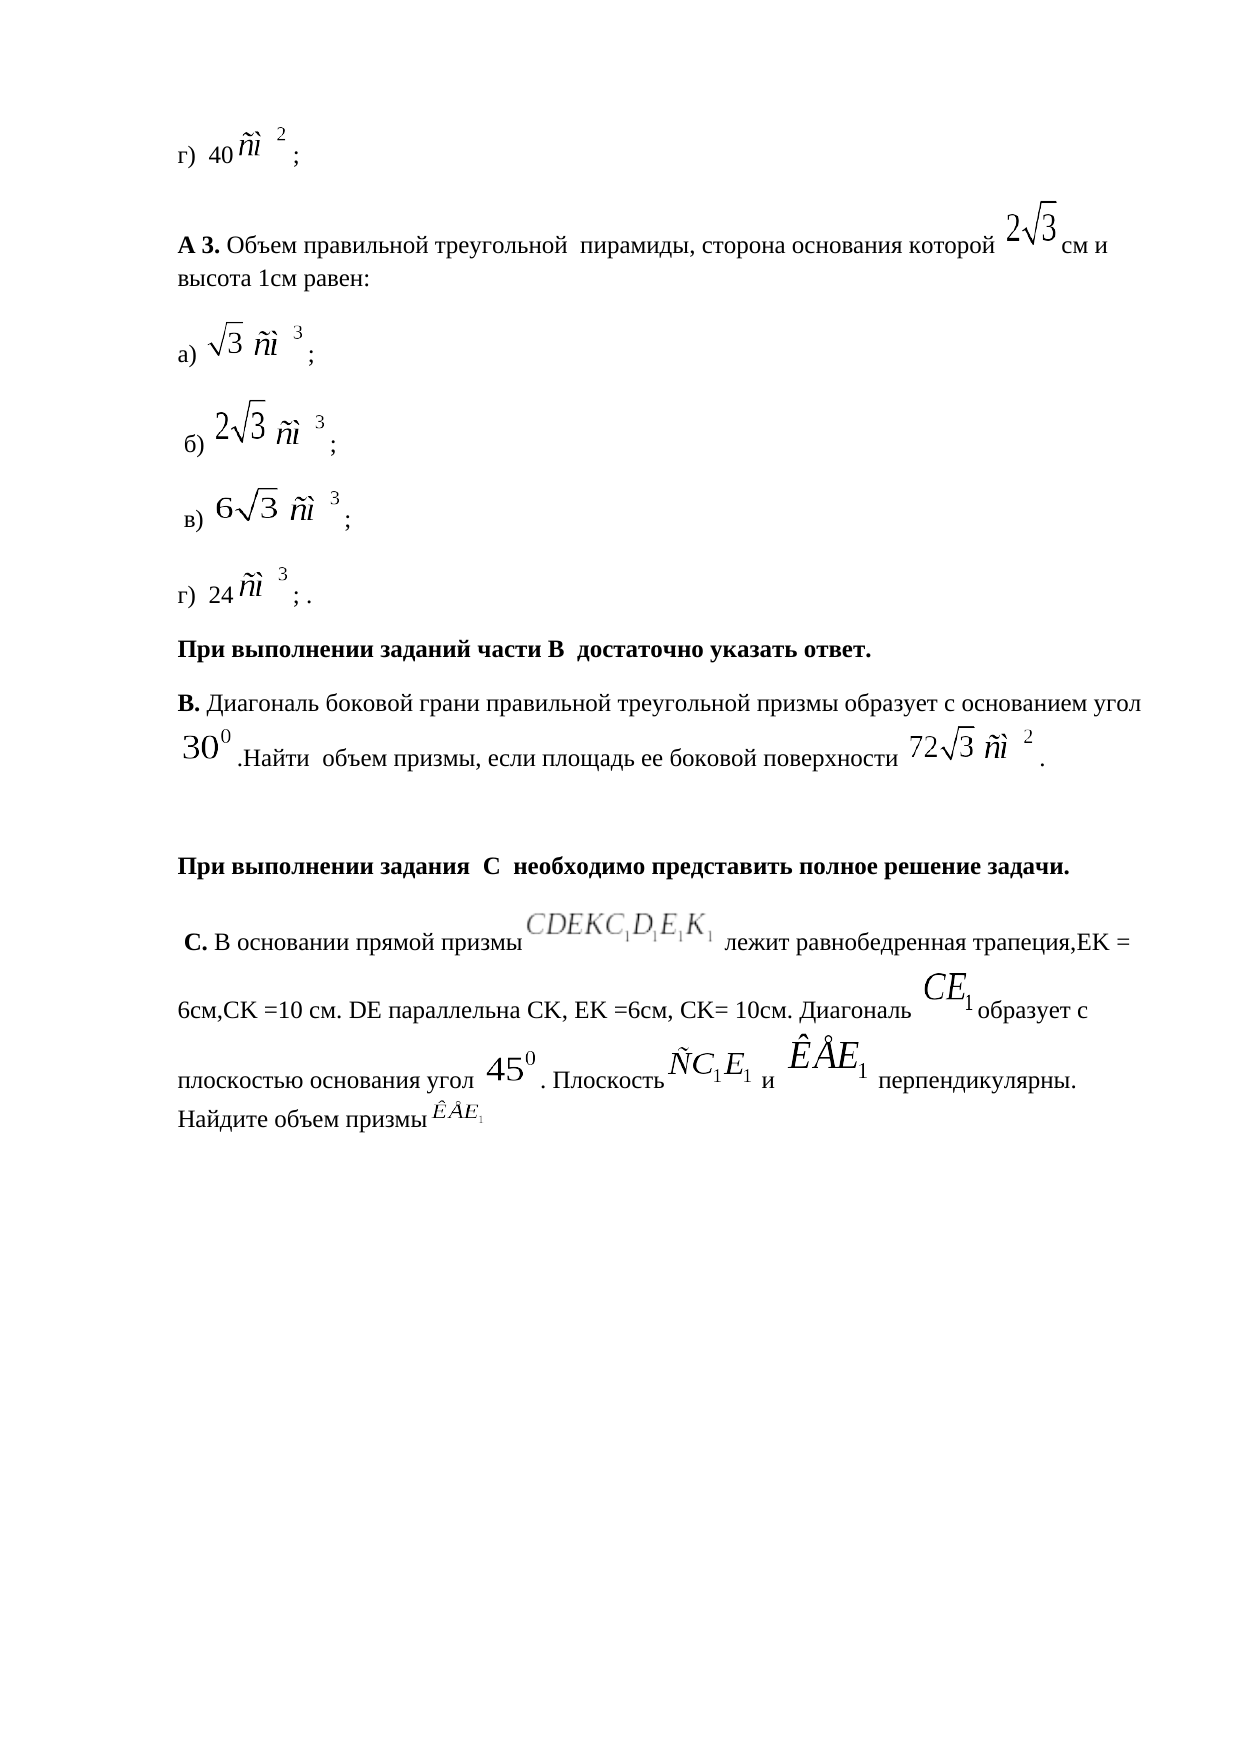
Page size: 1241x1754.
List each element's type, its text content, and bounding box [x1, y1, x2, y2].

text При выполнении заданий части В достаточно указать ответ. [177, 634, 1152, 663]
text в) ; [177, 483, 1152, 533]
text А 3. Объем правильной треугольной пирамиды, сторона основания которой см и высота 1см равен: [177, 194, 1152, 292]
text г) 40; [177, 118, 1152, 169]
text б) ; [177, 393, 1152, 457]
text г) 24; . [177, 558, 1152, 609]
text В. Диагональ боковой грани правильной треугольной призмы образует с основанием угол.Найти объем призмы, если площадь ее боковой поверхности . [177, 688, 1152, 772]
text С. В основании прямой призмы лежит равнобедренная трапеция,EK = 6см,CK =10 см. DE параллельна CK, EK =6см, CK= 10см. Диагональ образует с плоскостью основания угол . Плоскость и перпендикулярны. Найдите объем призмы [177, 904, 1152, 1133]
text При выполнении задания С необходимо представить полное решение задачи. [177, 851, 1152, 879]
text а) ; [177, 317, 1152, 368]
